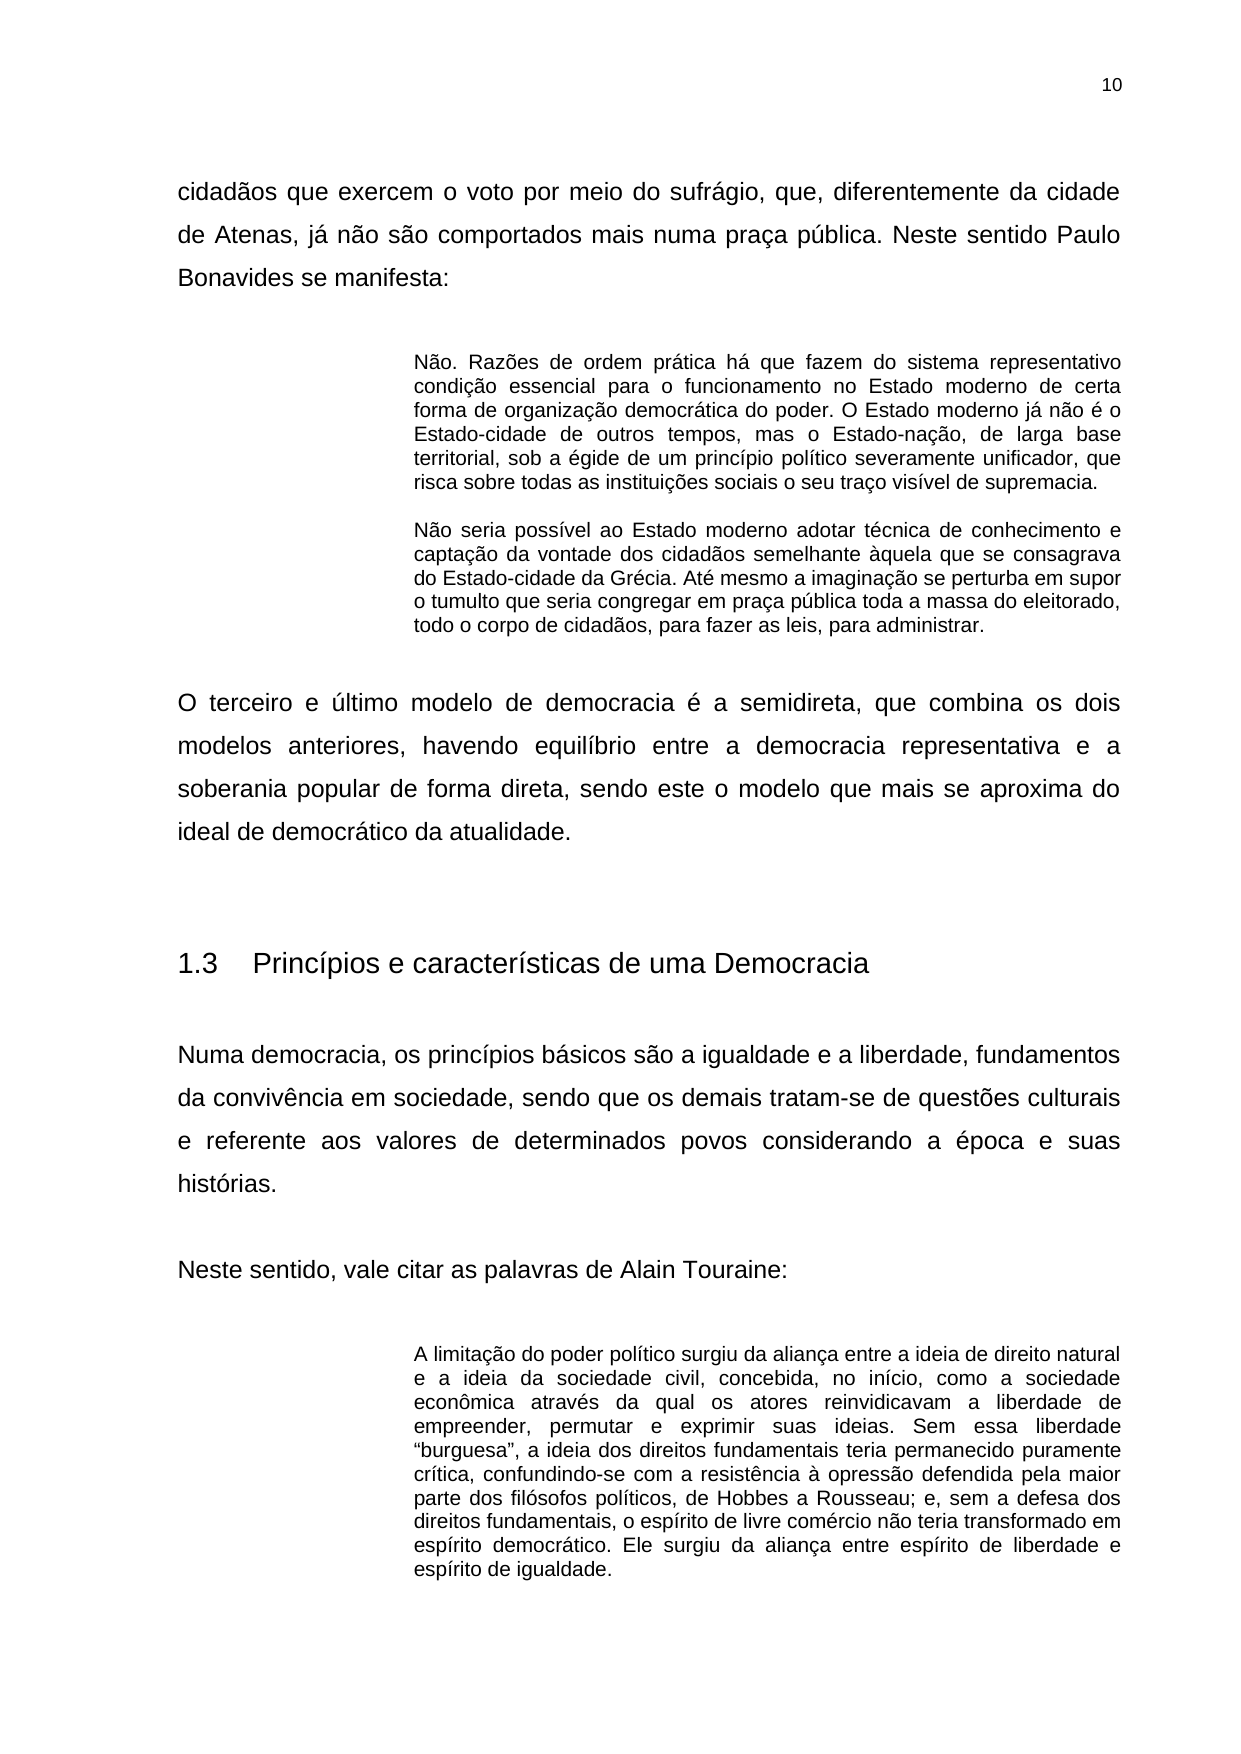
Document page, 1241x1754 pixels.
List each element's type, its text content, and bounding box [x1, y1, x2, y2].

text Neste sentido, vale citar as palavras de Alain Touraine: [177, 1255, 1122, 1284]
list Princípios e características de uma Democracia [177, 946, 1122, 980]
text O terceiro e último modelo de democracia é a semidireta, que combina os dois modelos anteriores, havendo equilíbrio entre a democracia representativa e a soberania popular de forma direta, sendo este o modelo que mais se aproxima do ideal de democrático da atualidade. [177, 687, 1122, 846]
text A limitação do poder político surgiu da aliança entre a ideia de direito natural e a ideia da sociedade civil, concebida, no início, como a sociedade econômica através da qual os atores reinvidicavam a liberdade de empreender, permutar e exprimir suas ideias. Sem essa liberdade “burguesa”, a ideia dos direitos fundamentais teria permanecido puramente crítica, confundindo-se com a resistência à opressão defendida pela maior parte dos filósofos políticos, de Hobbes a Rousseau; e, sem a defesa dos direitos fundamentais, o espírito de livre comércio não teria transformado em espírito democrático. Ele surgiu da aliança entre espírito de liberdade e espírito de igualdade. [413, 1342, 1122, 1581]
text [177, 177, 1122, 292]
text Não. Razões de ordem prática há que fazem do sistema representativo condição essencial para o funcionamento no Estado moderno de certa forma de organização democrática do poder. O Estado moderno já não é o Estado-cidade de outros tempos, mas o Estado-nação, de larga base territorial, sob a égide de um princípio político severamente unificador, que risca sobre todas as instituições sociais o seu traço visível de supremacia. [413, 350, 1122, 493]
text Numa democracia, os princípios básicos são a igualdade e a liberdade, fundamentos da convivência em sociedade, sendo que os demais tratam-se de questões culturais e referente aos valores de determinados povos considerando a época e suas histórias. [177, 1040, 1122, 1198]
text Não seria possível ao Estado moderno adotar técnica de conhecimento e captação da vontade dos cidadãos semelhante àquela que se consagrava do Estado-cidade da Grécia. Até mesmo a imaginação se perturba em supor o tumulto que seria congregar em praça pública toda a massa do eleitorado, todo o corpo de cidadãos, para fazer as leis, para administrar. [413, 517, 1122, 637]
